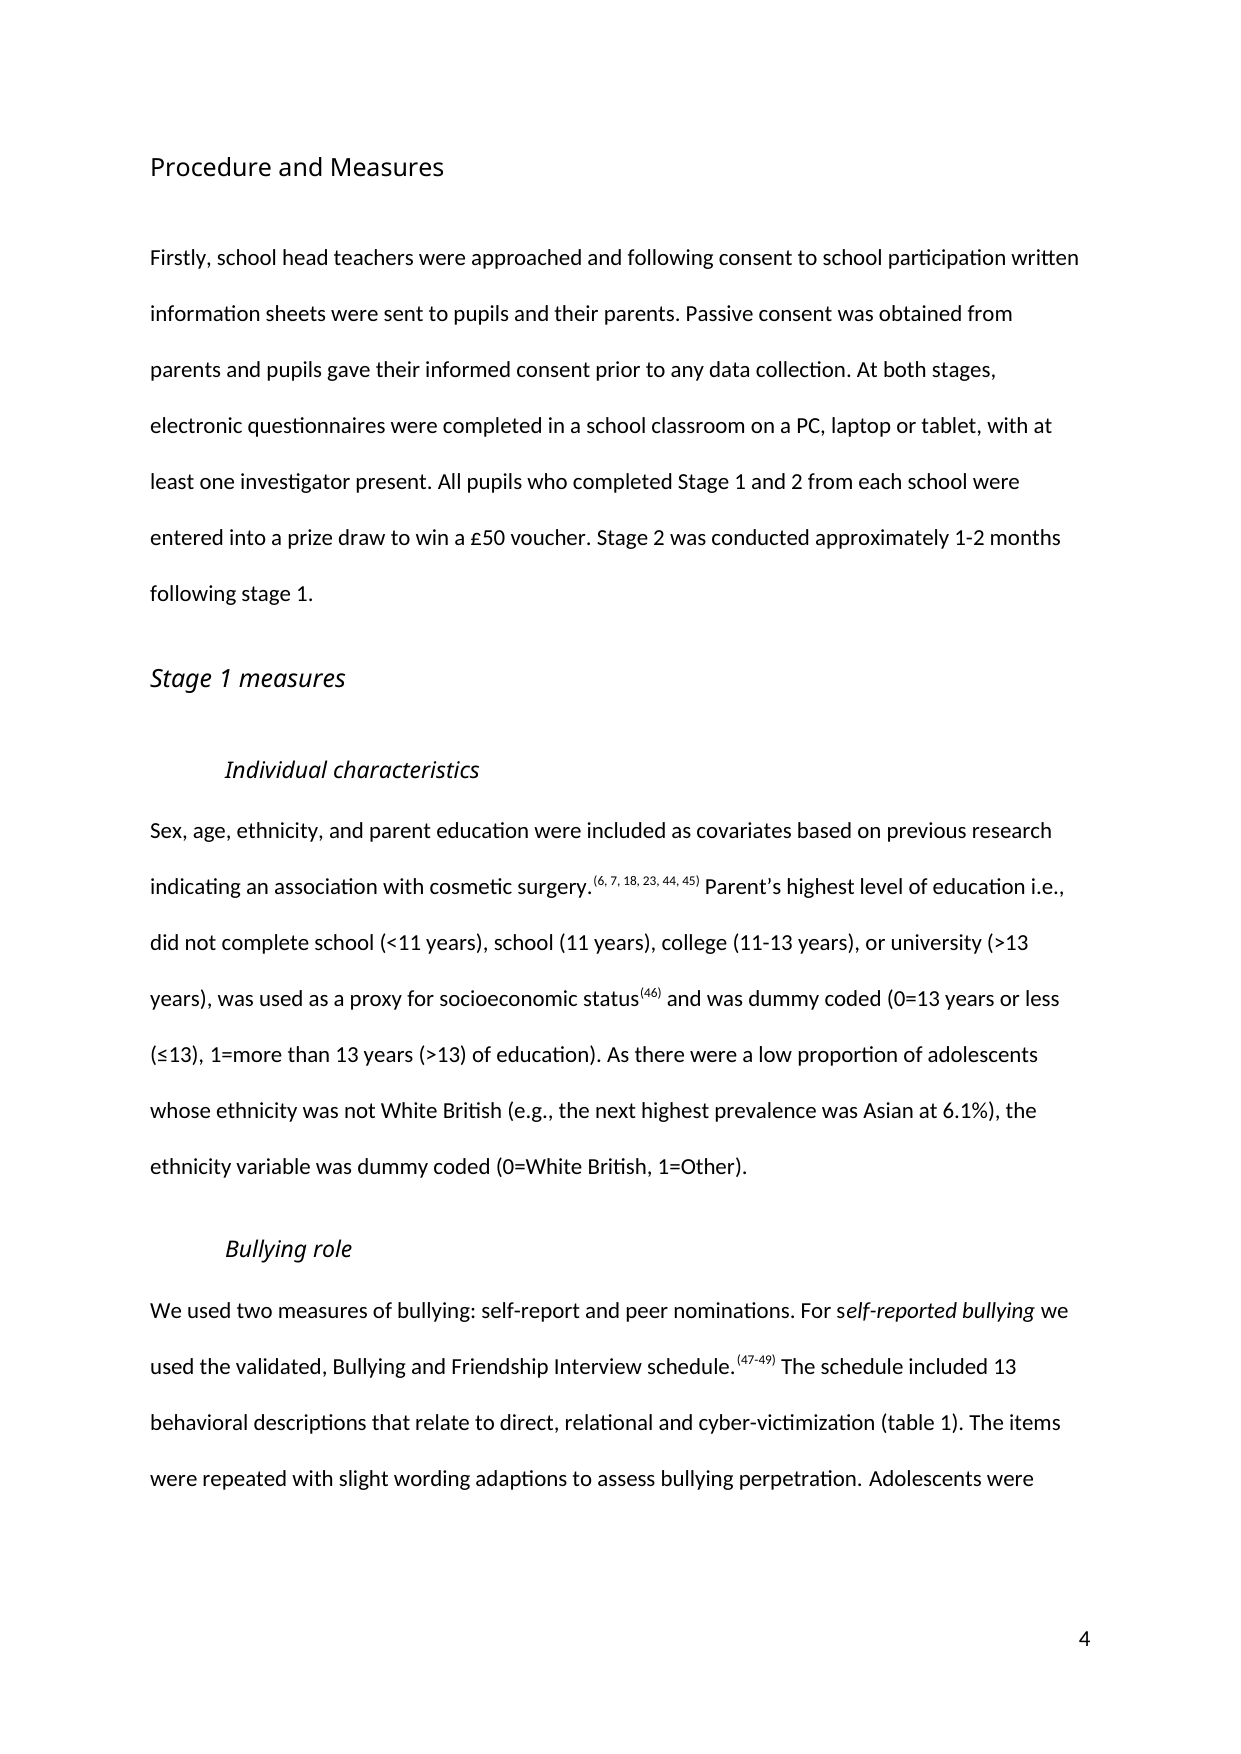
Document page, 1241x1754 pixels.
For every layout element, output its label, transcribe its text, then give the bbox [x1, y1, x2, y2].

subtitle Stage 1 measures [150, 660, 1090, 694]
subtitle Bullying role [225, 1233, 1090, 1264]
subtitle Firstly, school head teachers were approached and following consent to school participation written information sheets were sent to pupils and their parents. Passive consent was obtained from parents and pupils gave their informed consent prior to any data collection. At both stages, electronic questionnaires were completed in a school classroom on a PC, laptop or tablet, with at least one investigator present. All pupils who completed Stage 1 and 2 from each school were entered into a prize draw to win a £50 voucher. Stage 2 was conducted approximately 1-2 months following stage 1. [150, 243, 1090, 607]
text Sex, age, ethnicity, and parent education were included as covariates based on previous research indicating an association with cosmetic surgery.(6, 7, 18, 23, 44, 45) Parent’s highest level of education i.e., did not complete school (<11 years), school (11 years), college (11-13 years), or university (>13 years), was used as a proxy for socioeconomic status(46) and was dummy coded (0=13 years or less (≤13), 1=more than 13 years (>13) of education). As there were a low proportion of adolescents whose ethnicity was not White British (e.g., the next highest prevalence was Asian at 6.1%), the ethnicity variable was dummy coded (0=White British, 1=Other). [150, 816, 1090, 1180]
subtitle Procedure and Measures [150, 150, 1090, 184]
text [150, 1296, 1090, 1492]
subtitle Individual characteristics [225, 753, 1090, 785]
